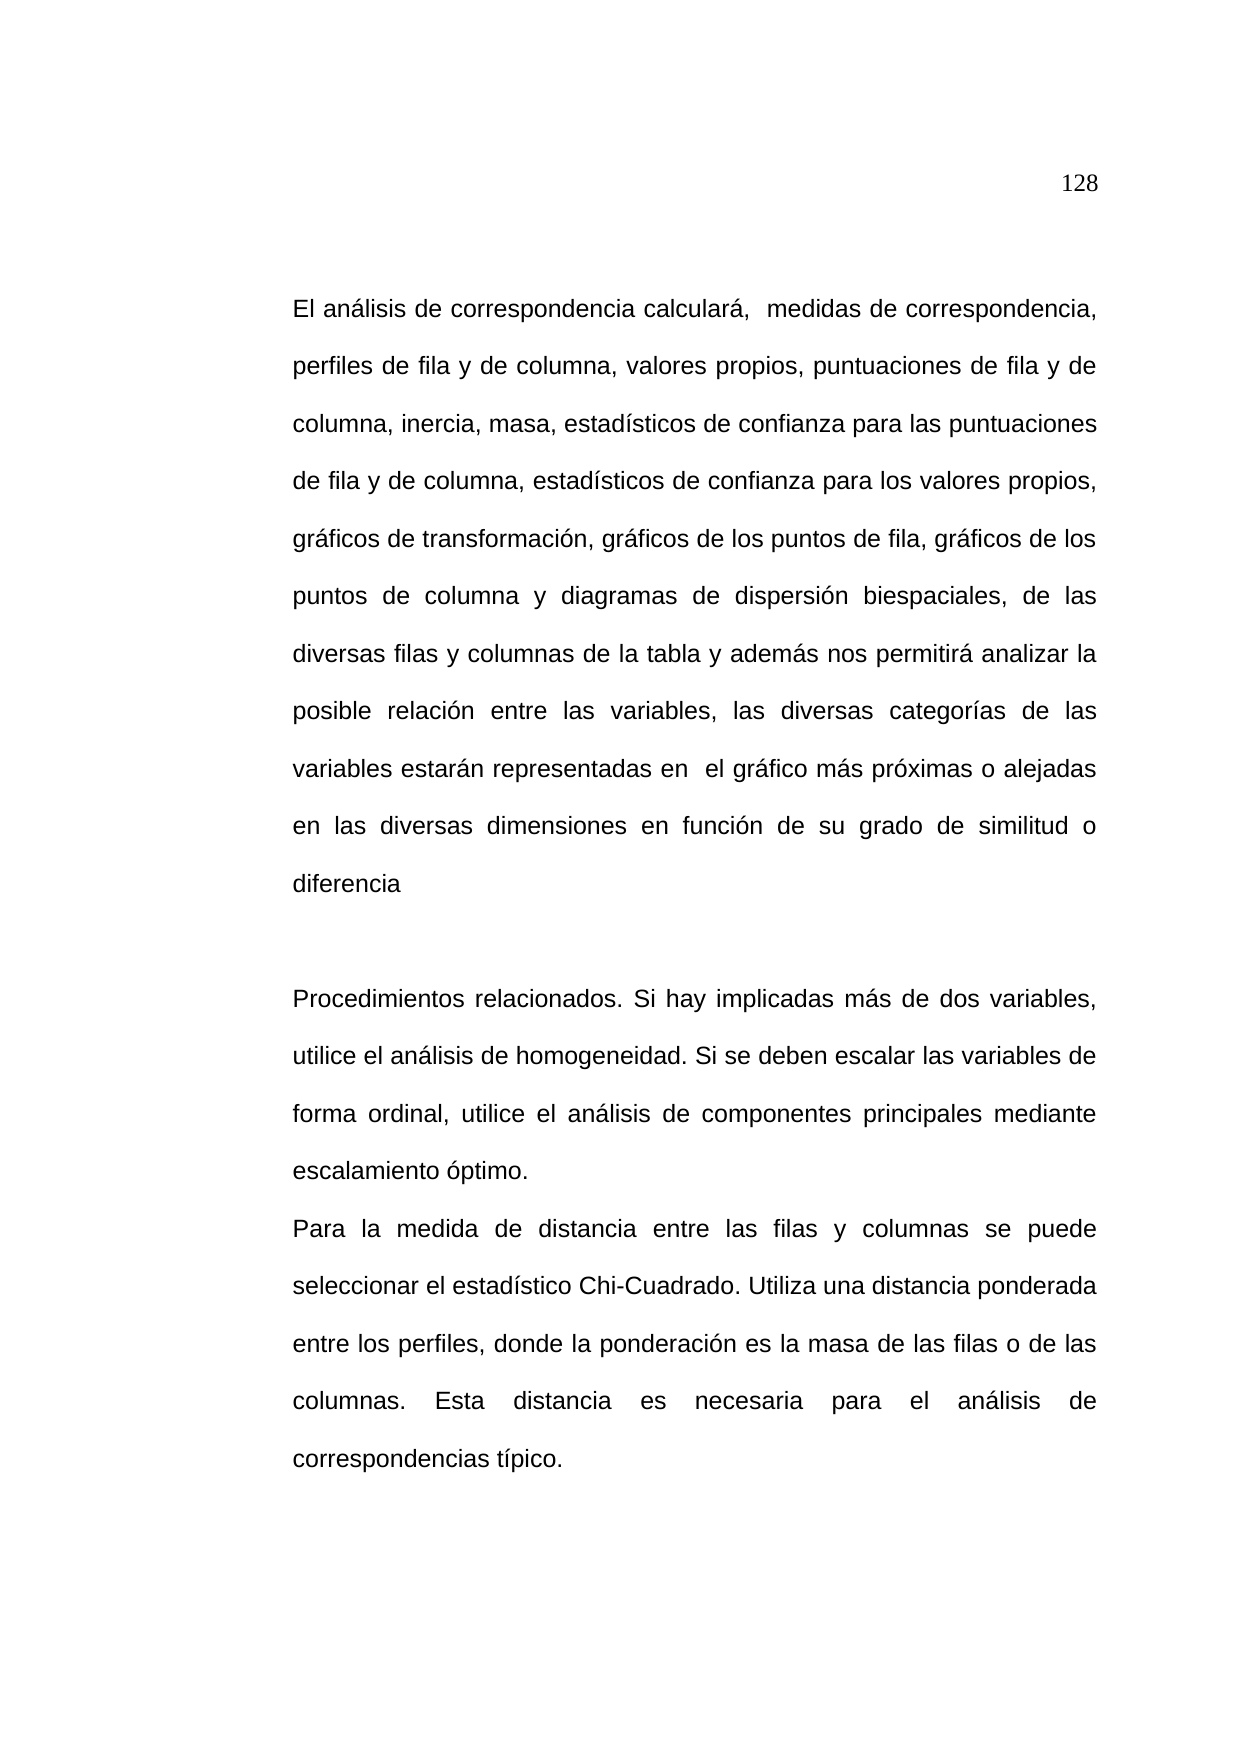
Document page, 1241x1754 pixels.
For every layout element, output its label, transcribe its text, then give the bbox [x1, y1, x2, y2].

text Para la medida de distancia entre las filas y columnas se puede seleccionar el estadístico Chi-Cuadrado. Utiliza una distancia ponderada entre los perfiles, donde la ponderación es la masa de las filas o de las columnas. Esta distancia es necesaria para el análisis de correspondencias típico. [292, 1214, 1098, 1473]
text Procedimientos relacionados. Si hay implicadas más de dos variables, utilice el análisis de homogeneidad. Si se deben escalar las variables de forma ordinal, utilice el análisis de componentes principales mediante escalamiento óptimo. [292, 984, 1098, 1185]
text El análisis de correspondencia calculará, medidas de correspondencia, perfiles de fila y de columna, valores propios, puntuaciones de fila y de columna, inercia, masa, estadísticos de confianza para las puntuaciones de fila y de columna, estadísticos de confianza para los valores propios, gráficos de transformación, gráficos de los puntos de fila, gráficos de los puntos de columna y diagramas de dispersión biespaciales, de las diversas filas y columnas de la tabla y además nos permitirá analizar la posible relación entre las variables, las diversas categorías de las variables estarán representadas en el gráfico más próximas o alejadas en las diversas dimensiones en función de su grado de similitud o diferencia [292, 294, 1098, 898]
